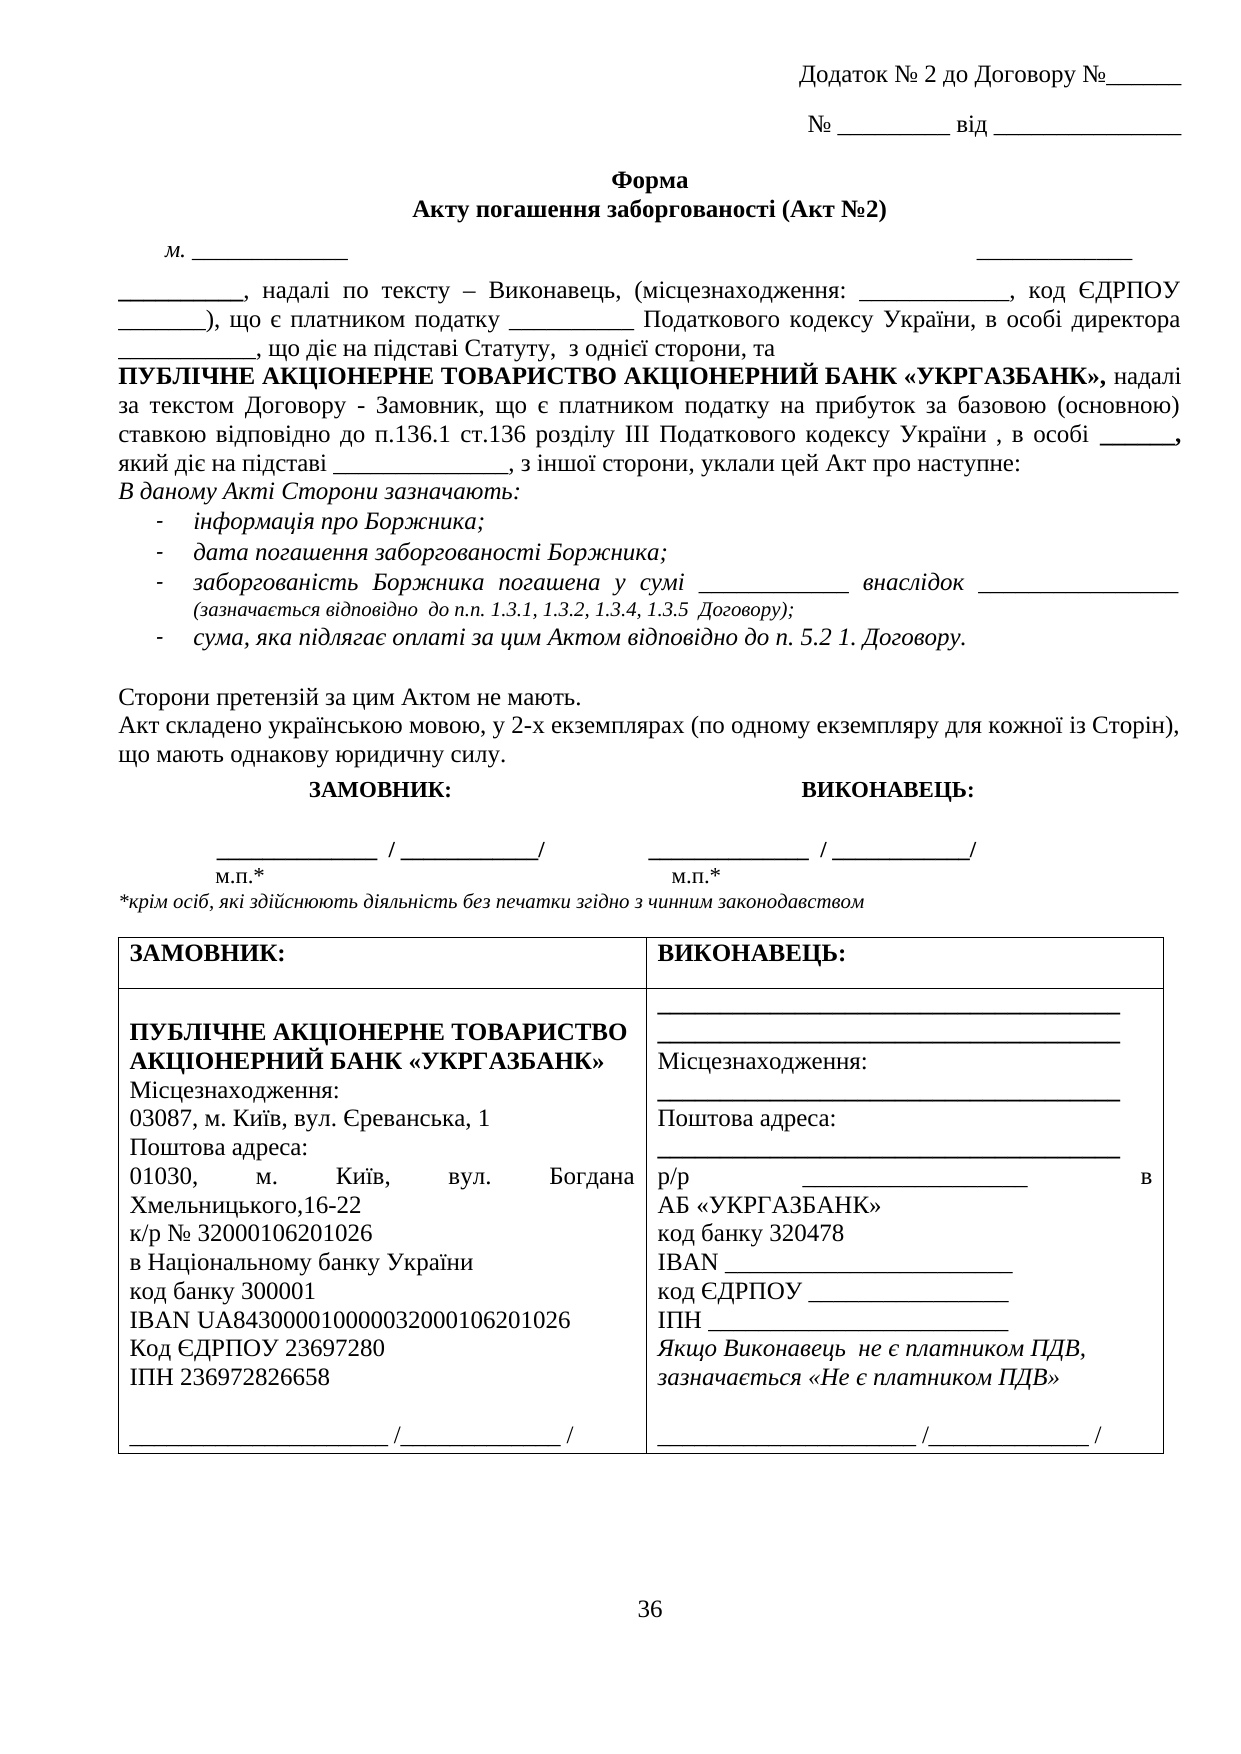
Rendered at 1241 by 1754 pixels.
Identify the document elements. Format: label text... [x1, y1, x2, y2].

text Акту погашення заборгованості (Акт №2) [118, 194, 1181, 222]
text Акт складено українською мовою, у 2-х екземплярах (по одному екземпляру для кожної із Сторін), що мають однакову юридичну силу. [118, 711, 1181, 768]
list сума, яка підлягає оплаті за цим Актом відповідно до п. 5.2 1. Договору. [156, 621, 1181, 651]
table_header ВИКОНАВЕЦЬ: [631, 768, 1144, 810]
table_header ЗАМОВНИК: [129, 768, 631, 810]
list заборгованість Боржника погашена у сумі ____________ внаслідок ________________ (зазначається відповідно до п.п. 1.3.1, 1.3.2, 1.3.4, 1.3.5 Договору); [156, 566, 1181, 621]
list інформація про Боржника; [156, 505, 1181, 536]
table_header _____________ [629, 235, 1146, 275]
table_cell ПУБЛІЧНЕ АКЦІОНЕРНЕ ТОВАРИСТВО АКЦІОНЕРНИЙ БАНК «УКРГАЗБАНК» Місцезнаходження: 03087, м. Київ, вул. Єреванська, 1 Поштова адреса: 01030, м. Київ, вул. Богдана Хмельницького,16-22 к/р № 32000106201026 в Національному банку України код банку 300001 IBAN UA843000010000032000106201026 Код ЄДРПОУ 23697280 ІПН 236972826658 _____________________ /_____________ / [119, 989, 646, 1453]
text *крім осіб, які здійснюють діяльність без печатки згідно з чинним законодавством [118, 889, 1181, 913]
table_header ЗАМОВНИК: [119, 938, 646, 987]
table_cell _____________________________________ _____________________________________ Місцезнаходження: _____________________________________ Поштова адреса: _____________________________________ р/р __________________ в АБ «УКРГАЗБАНК» код банку 320478 IBAN _______________________ код ЄДРПОУ ________________ ІПН ________________________ Якщо Виконавець не є платником ПДВ, зазначається «Не є платником ПДВ» _____________________ /_____________ / [647, 989, 1163, 1453]
text Форма [118, 165, 1181, 194]
text № _________ від _______________ [118, 109, 1181, 137]
table_header м. _____________ [154, 235, 629, 275]
table_cell ______________ / ____________/ м.п.* [129, 810, 631, 889]
text В даному Акті Сторони зазначають: [118, 476, 1181, 505]
list дата погашення заборгованості Боржника; [156, 536, 1181, 566]
text ПУБЛІЧНЕ АКЦІОНЕРНЕ ТОВАРИСТВО АКЦІОНЕРНИЙ БАНК «УКРГАЗБАНК», надалі за текстом Договору - Замовник, що є платником податку на прибуток за базовою (основною) ставкою відповідно до п.136.1 ст.136 розділу ІІІ Податкового кодексу України , в особі ______, який діє на підставі ______________, з іншої сторони, уклали цей Акт про наступне: [118, 361, 1181, 476]
text Сторони претензій за цим Актом не мають. [118, 682, 1181, 711]
table_cell ______________ / ____________/ м.п.* [631, 810, 1144, 889]
table_header ВИКОНАВЕЦЬ: [647, 938, 1163, 987]
text __________, надалі по тексту – Виконавець, (місцезнаходження: ____________, код ЄДРПОУ _______), що є платником податку __________ Податкового кодексу України, в особі директора ___________, що діє на підставі Статуту, з однієї сторони, та [118, 275, 1181, 361]
text Додаток № 2 до Договору №______ [118, 59, 1181, 88]
